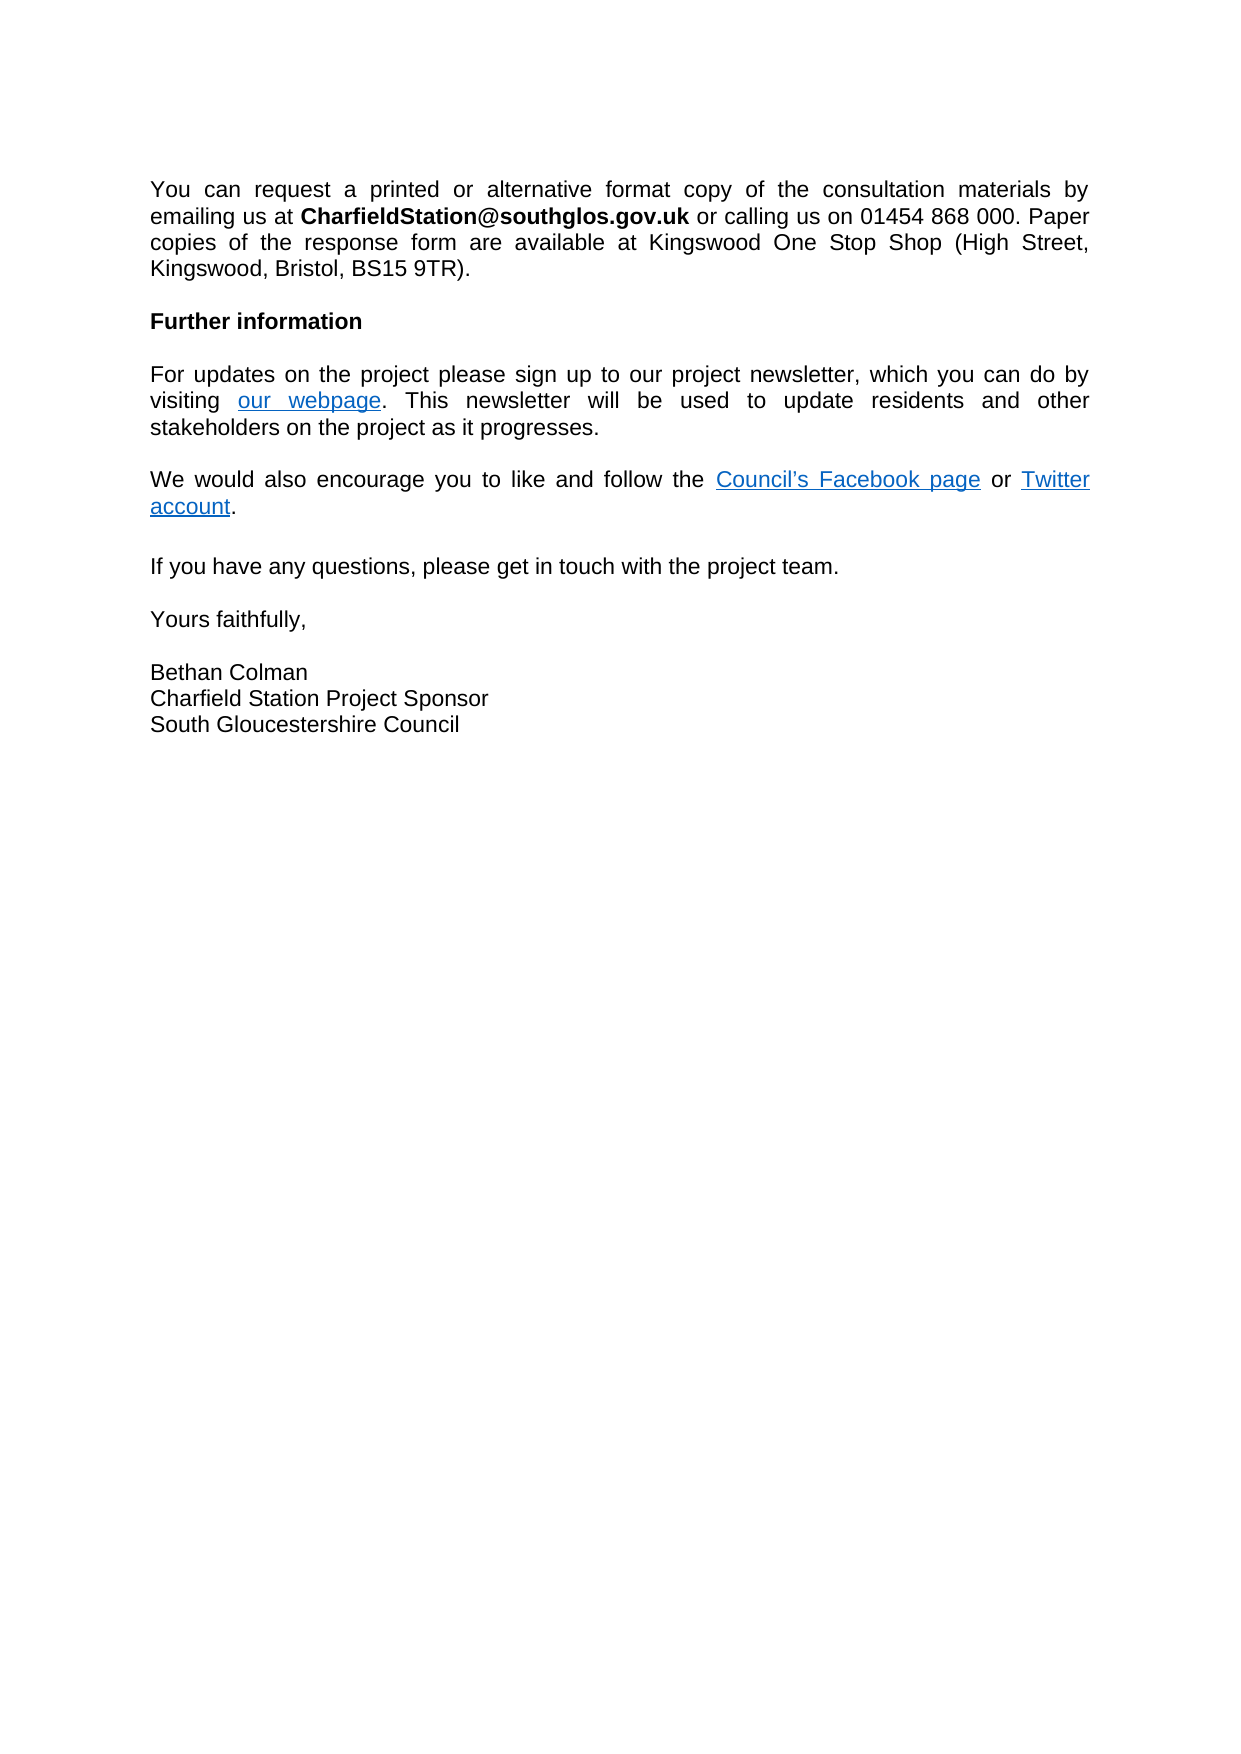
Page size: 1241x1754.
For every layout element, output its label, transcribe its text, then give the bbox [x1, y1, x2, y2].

text We would also encourage you to like and follow the Council’s Facebook page or Twitter account. [150, 466, 1090, 519]
text South Gloucestershire Council [150, 711, 1090, 737]
text Yours faithfully, [150, 606, 1090, 632]
text Bethan Colman [150, 658, 1090, 685]
text Further information [150, 308, 1090, 334]
text For updates on the project please sign up to our project newsletter, which you can do by visiting our webpage. This newsletter will be used to update residents and other stakeholders on the project as it progresses. [150, 361, 1090, 440]
text If you have any questions, please get in touch with the project team. [150, 553, 1090, 579]
text Charfield Station Project Sponsor [150, 685, 1090, 711]
text You can request a printed or alternative format copy of the consultation materials by emailing us at CharfieldStation@southglos.gov.uk or calling us on 01454 868 000. Paper copies of the response form are available at Kingswood One Stop Shop (High Street, Kingswood, Bristol, BS15 9TR). [150, 176, 1090, 282]
